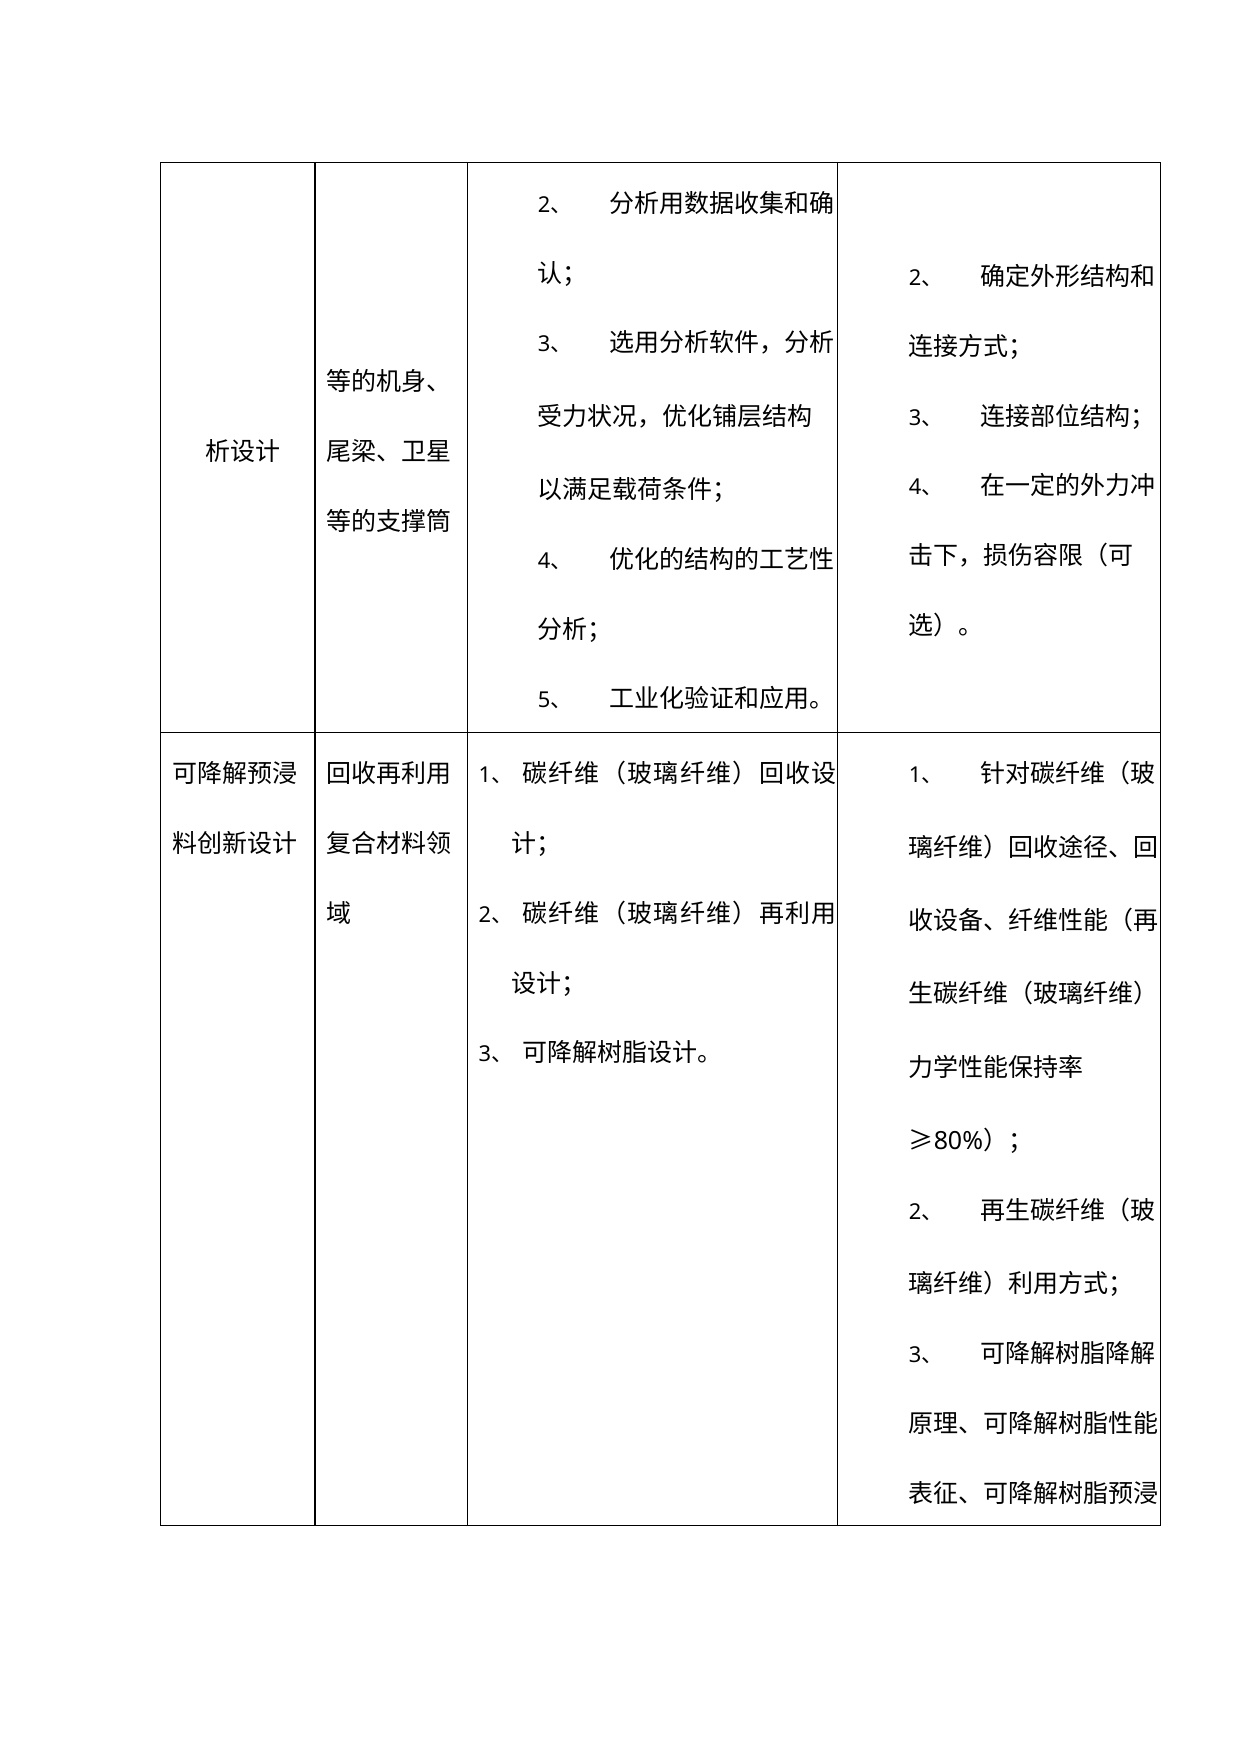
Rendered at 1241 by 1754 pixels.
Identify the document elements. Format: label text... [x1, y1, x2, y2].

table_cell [838, 163, 1160, 732]
table_cell 可降解预浸料创新设计 [161, 733, 314, 1524]
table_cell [468, 733, 837, 1524]
table_cell 筒状结构与力学性能分析设计 [161, 163, 314, 732]
table_cell 回收再利用复合材料领域 [316, 733, 467, 1524]
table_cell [838, 733, 1160, 1524]
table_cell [468, 163, 837, 732]
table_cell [316, 163, 467, 732]
